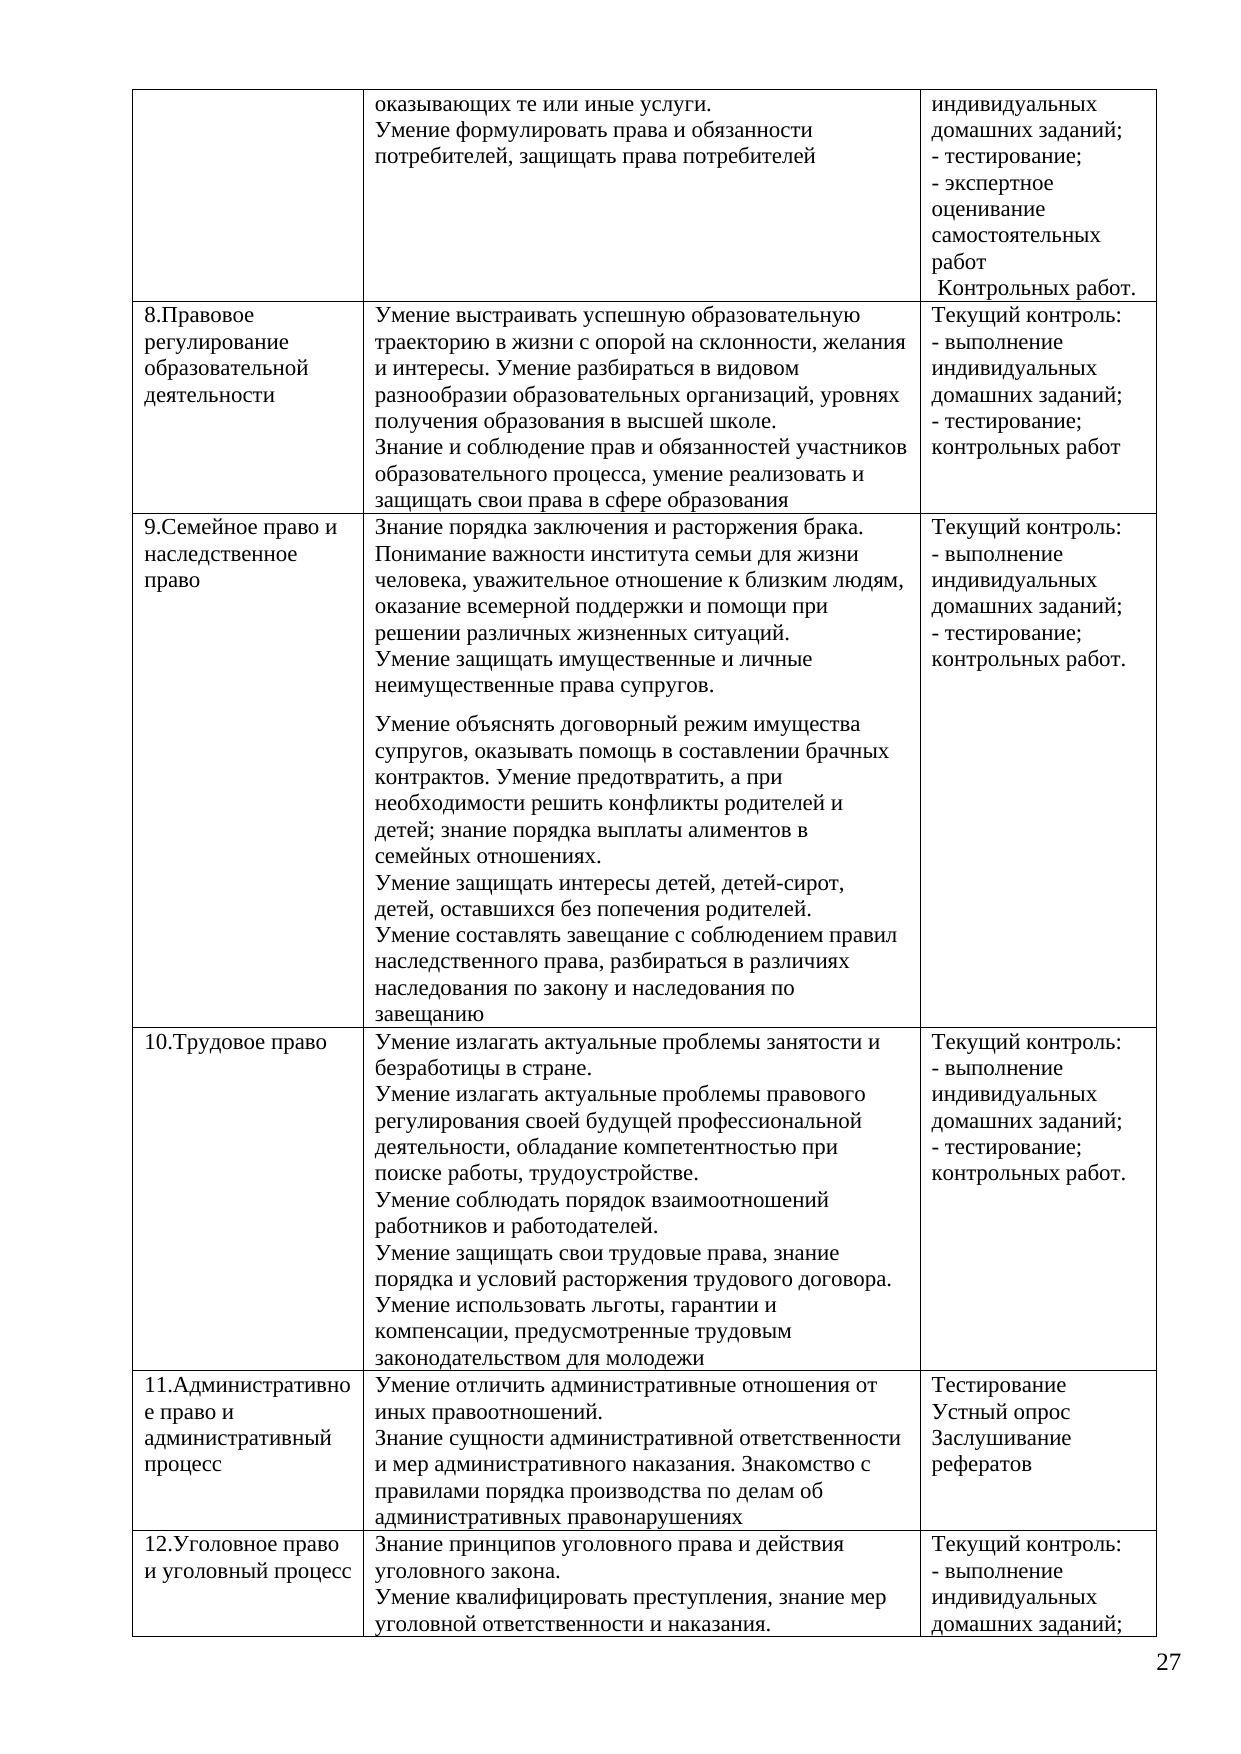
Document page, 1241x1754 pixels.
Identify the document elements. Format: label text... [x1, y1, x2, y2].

table_cell 8.Правовое регулирование образовательной деятельности [133, 302, 363, 512]
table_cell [364, 90, 920, 301]
table_cell Умение излагать актуальные проблемы занятости и безработицы в стране. Умение излагать актуальные проблемы правового регулирования своей будущей профессиональной деятельности, обладание компетентностью при поиске работы, трудоустройстве. Умение соблюдать порядок взаимоотношений работников и работодателей. Умение защищать свои трудовые права, знание порядка и условий расторжения трудового договора. Умение использовать льготы, гарантии и компенсации, предусмотренные трудовым законодательством для молодежи [364, 1028, 920, 1370]
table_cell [133, 1531, 363, 1636]
table_cell Текущий контроль: - выполнение индивидуальных домашних заданий; - тестирование; контрольных работ. [921, 1028, 1156, 1370]
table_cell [921, 90, 1156, 301]
table_cell 9.Семейное право и наследственное право [133, 514, 363, 1027]
table_cell Текущий контроль: - выполнение индивидуальных домашних заданий; - тестирование; контрольных работ. [921, 514, 1156, 1027]
table_cell Знание порядка заключения и расторжения брака. Понимание важности института семьи для жизни человека, уважительное отношение к близким людям, оказание всемерной поддержки и помощи при решении различных жизненных ситуаций. Умение защищать имущественные и личные неимущественные права супругов. Умение объяснять договорный режим имущества супругов, оказывать помощь в составлении брачных контрактов. Умение предотвратить, а при необходимости решить конфликты родителей и детей; знание порядка выплаты алиментов в семейных отношениях. Умение защищать интересы детей, детей-сирот, детей, оставшихся без попечения родителей. Умение составлять завещание с соблюдением правил наследственного права, разбираться в различиях наследования по закону и наследования по завещанию [364, 514, 920, 1027]
table_cell Умение отличить административные отношения от иных правоотношений. Знание сущности административной ответственности и мер административного наказания. Знакомство с правилами порядка производства по делам об административных правонарушениях [364, 1371, 920, 1529]
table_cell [133, 90, 363, 301]
table_cell Умение выстраивать успешную образовательную траекторию в жизни с опорой на склонности, желания и интересы. Умение разбираться в видовом разнообразии образовательных организаций, уровнях получения образования в высшей школе. Знание и соблюдение прав и обязанностей участников образовательного процесса, умение реализовать и защищать свои права в сфере образования [364, 302, 920, 512]
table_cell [921, 1531, 1156, 1636]
table_cell 10.Трудовое право [133, 1028, 363, 1370]
table_cell Тестирование Устный опрос Заслушивание рефератов [921, 1371, 1156, 1529]
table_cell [364, 1531, 920, 1636]
table_cell Текущий контроль: - выполнение индивидуальных домашних заданий; - тестирование; контрольных работ [921, 302, 1156, 512]
table_cell 11.Административное право и административный процесс [133, 1371, 363, 1529]
